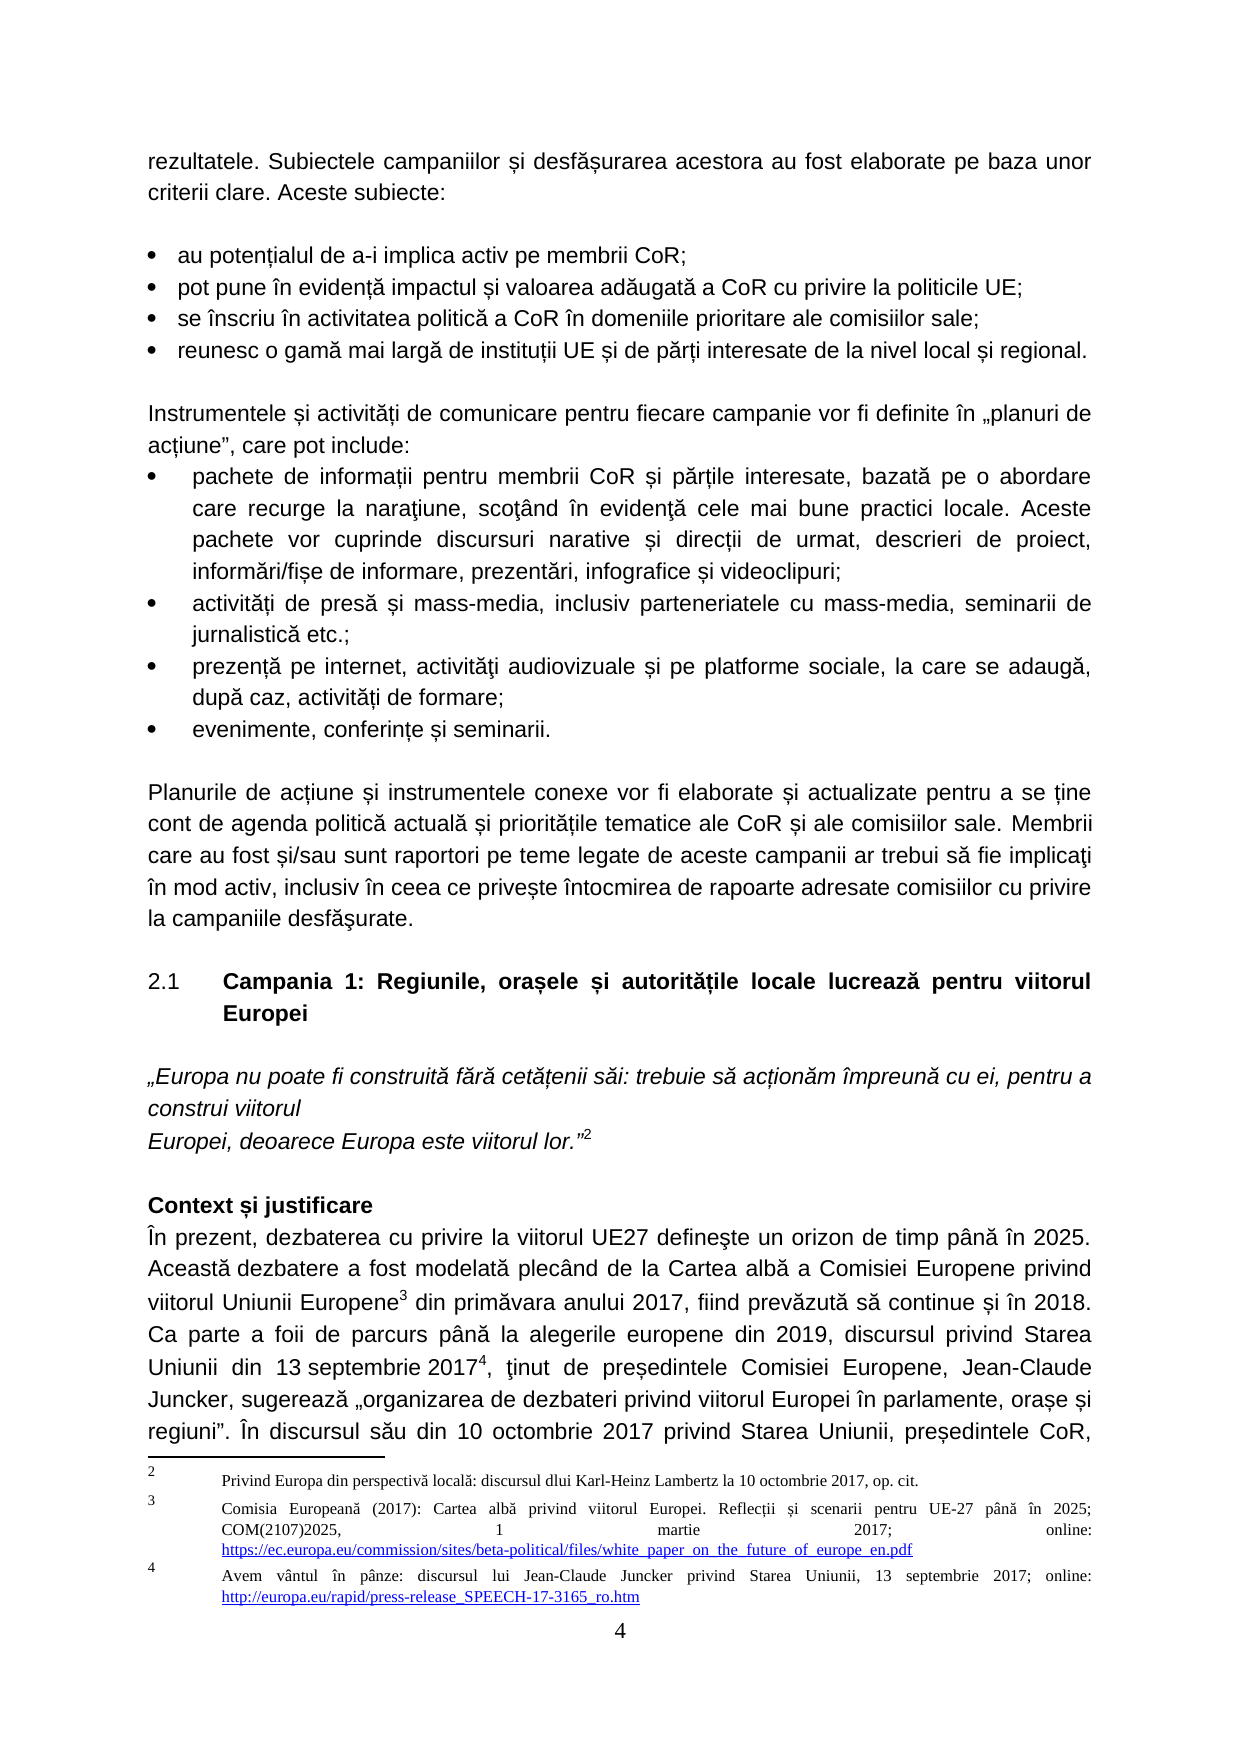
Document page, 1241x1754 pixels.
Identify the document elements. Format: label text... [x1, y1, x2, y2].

text Context și justificare [148, 1192, 1093, 1218]
list evenimente, conferințe și seminarii. [148, 716, 1093, 742]
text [148, 148, 1093, 206]
list pachete de informații pentru membrii CoR și părțile interesate, bazată pe o abordare care recurge la naraţiune, scoţând în evidenţă cele mai bune practici locale. Aceste pachete vor cuprinde discursuri narative și direcții de urmat, descrieri de proiect, informări/fișe de informare, prezentări, infografice și videoclipuri; [148, 463, 1093, 584]
list prezență pe internet, activităţi audiovizuale și pe platforme sociale, la care se adaugă, după caz, activități de formare; [148, 653, 1093, 711]
text Instrumentele și activități de comunicare pentru fiecare campanie vor fi definite în „planuri de acțiune”, care pot include: [148, 400, 1093, 458]
list pot pune în evidență impactul și valoarea adăugată a CoR cu privire la politicile UE; [148, 274, 1093, 300]
text „Europa nu poate fi construită fără cetățenii săi: trebuie să acționăm împreună cu ei, pentru a construi viitorul [148, 1063, 1093, 1121]
text Europei, deoarece Europa este viitorul lor.” [148, 1126, 1093, 1155]
list activități de presă și mass-media, inclusiv parteneriatele cu mass-media, seminarii de jurnalistică etc.; [148, 589, 1093, 647]
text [148, 1224, 1093, 1444]
subtitle Campania 1: Regiunile, orașele și autoritățile locale lucrează pentru viitorul Europei [148, 968, 1093, 1026]
list reunesc o gamă mai largă de instituții UE și de părți interesate de la nivel local și regional. [148, 337, 1093, 363]
text Planurile de acțiune și instrumentele conexe vor fi elaborate și actualizate pentru a se ține cont de agenda politică actuală și prioritățile tematice ale CoR și ale comisiilor sale. Membrii care au fost și/sau sunt raportori pe teme legate de aceste campanii ar trebui să fie implicaţi în mod activ, inclusiv în ceea ce privește întocmirea de rapoarte adresate comisiilor cu privire la campaniile desfăşurate. [148, 779, 1093, 931]
list se înscriu în activitatea politică a CoR în domeniile prioritare ale comisiilor sale; [148, 305, 1093, 332]
list au potențialul de a-i implica activ pe membrii CoR; [148, 242, 1093, 269]
